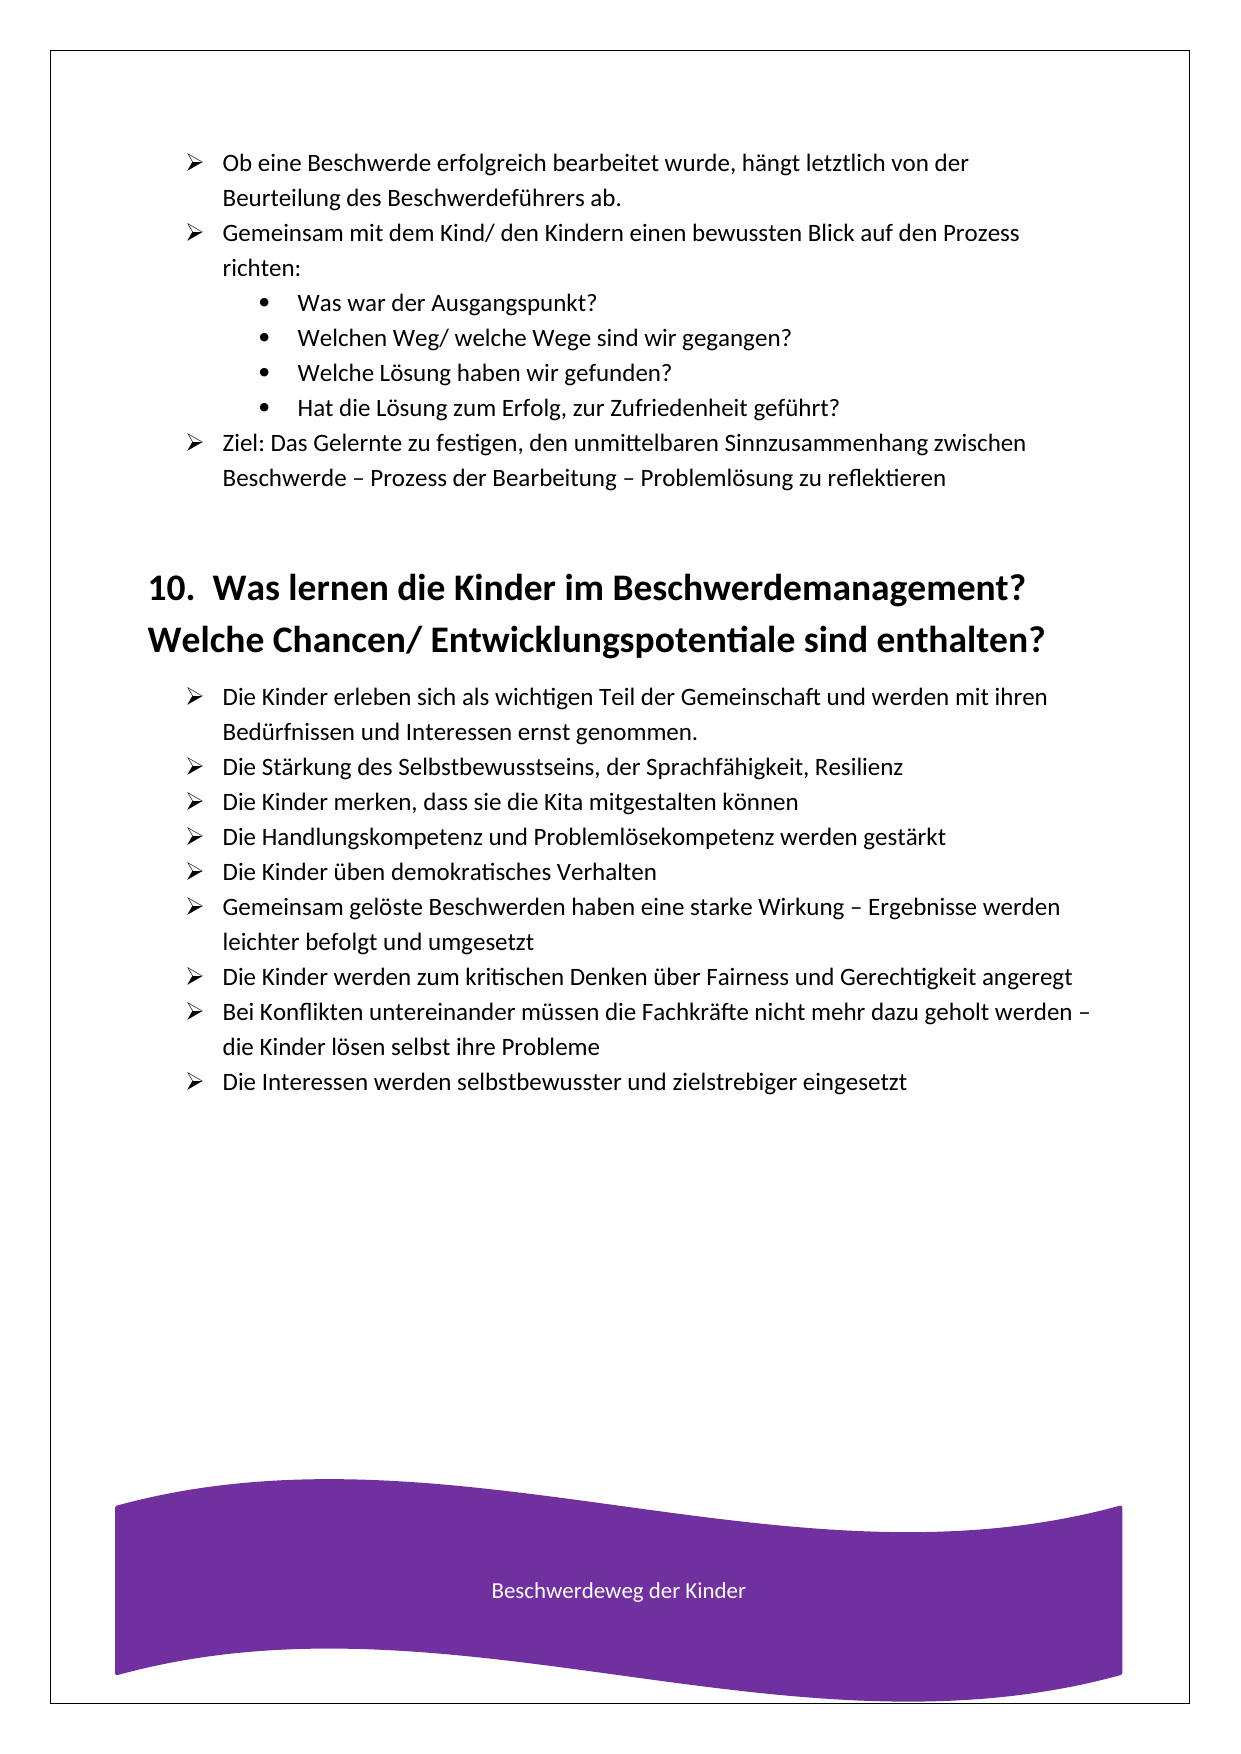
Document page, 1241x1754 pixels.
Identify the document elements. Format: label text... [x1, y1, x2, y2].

list Die Handlungskompetenz und Problemlösekompetenz werden gestärkt [185, 821, 1093, 852]
list Bei Konflikten untereinander müssen die Fachkräfte nicht mehr dazu geholt werden – die Kinder lösen selbst ihre Probleme [185, 996, 1093, 1062]
list Ziel: Das Gelernte zu festigen, den unmittelbaren Sinnzusammenhang zwischen Beschwerde – Prozess der Bearbeitung – Problemlösung zu reflektieren [185, 427, 1093, 493]
list Welche Lösung haben wir gefunden? [260, 357, 1093, 388]
list Gemeinsam gelöste Beschwerden haben eine starke Wirkung – Ergebnisse werden leichter befolgt und umgesetzt [185, 891, 1093, 957]
list Welchen Weg/ welche Wege sind wir gegangen? [260, 322, 1093, 353]
list Gemeinsam mit dem Kind/ den Kindern einen bewussten Blick auf den Prozess richten: [185, 217, 1093, 283]
list Die Stärkung des Selbstbewusstseins, der Sprachfähigkeit, Resilienz [185, 751, 1093, 782]
list Hat die Lösung zum Erfolg, zur Zufriedenheit geführt? [260, 392, 1093, 423]
list Die Kinder erleben sich als wichtigen Teil der Gemeinschaft und werden mit ihren Bedürfnissen und Interessen ernst genommen. [185, 681, 1093, 747]
list Ob eine Beschwerde erfolgreich bearbeitet wurde, hängt letztlich von der Beurteilung des Beschwerdeführers ab. [185, 147, 1093, 213]
list Die Kinder üben demokratisches Verhalten [185, 856, 1093, 887]
list Was war der Ausgangspunkt? [260, 287, 1093, 318]
text 10. Was lernen die Kinder im Beschwerdemanagement? Welche Chancen/ Entwicklungspotentiale sind enthalten? [147, 563, 1093, 662]
list Die Kinder werden zum kritischen Denken über Fairness und Gerechtigkeit angeregt [185, 961, 1093, 992]
list Die Interessen werden selbstbewusster und zielstrebiger eingesetzt [185, 1066, 1093, 1097]
list Die Kinder merken, dass sie die Kita mitgestalten können [185, 786, 1093, 817]
